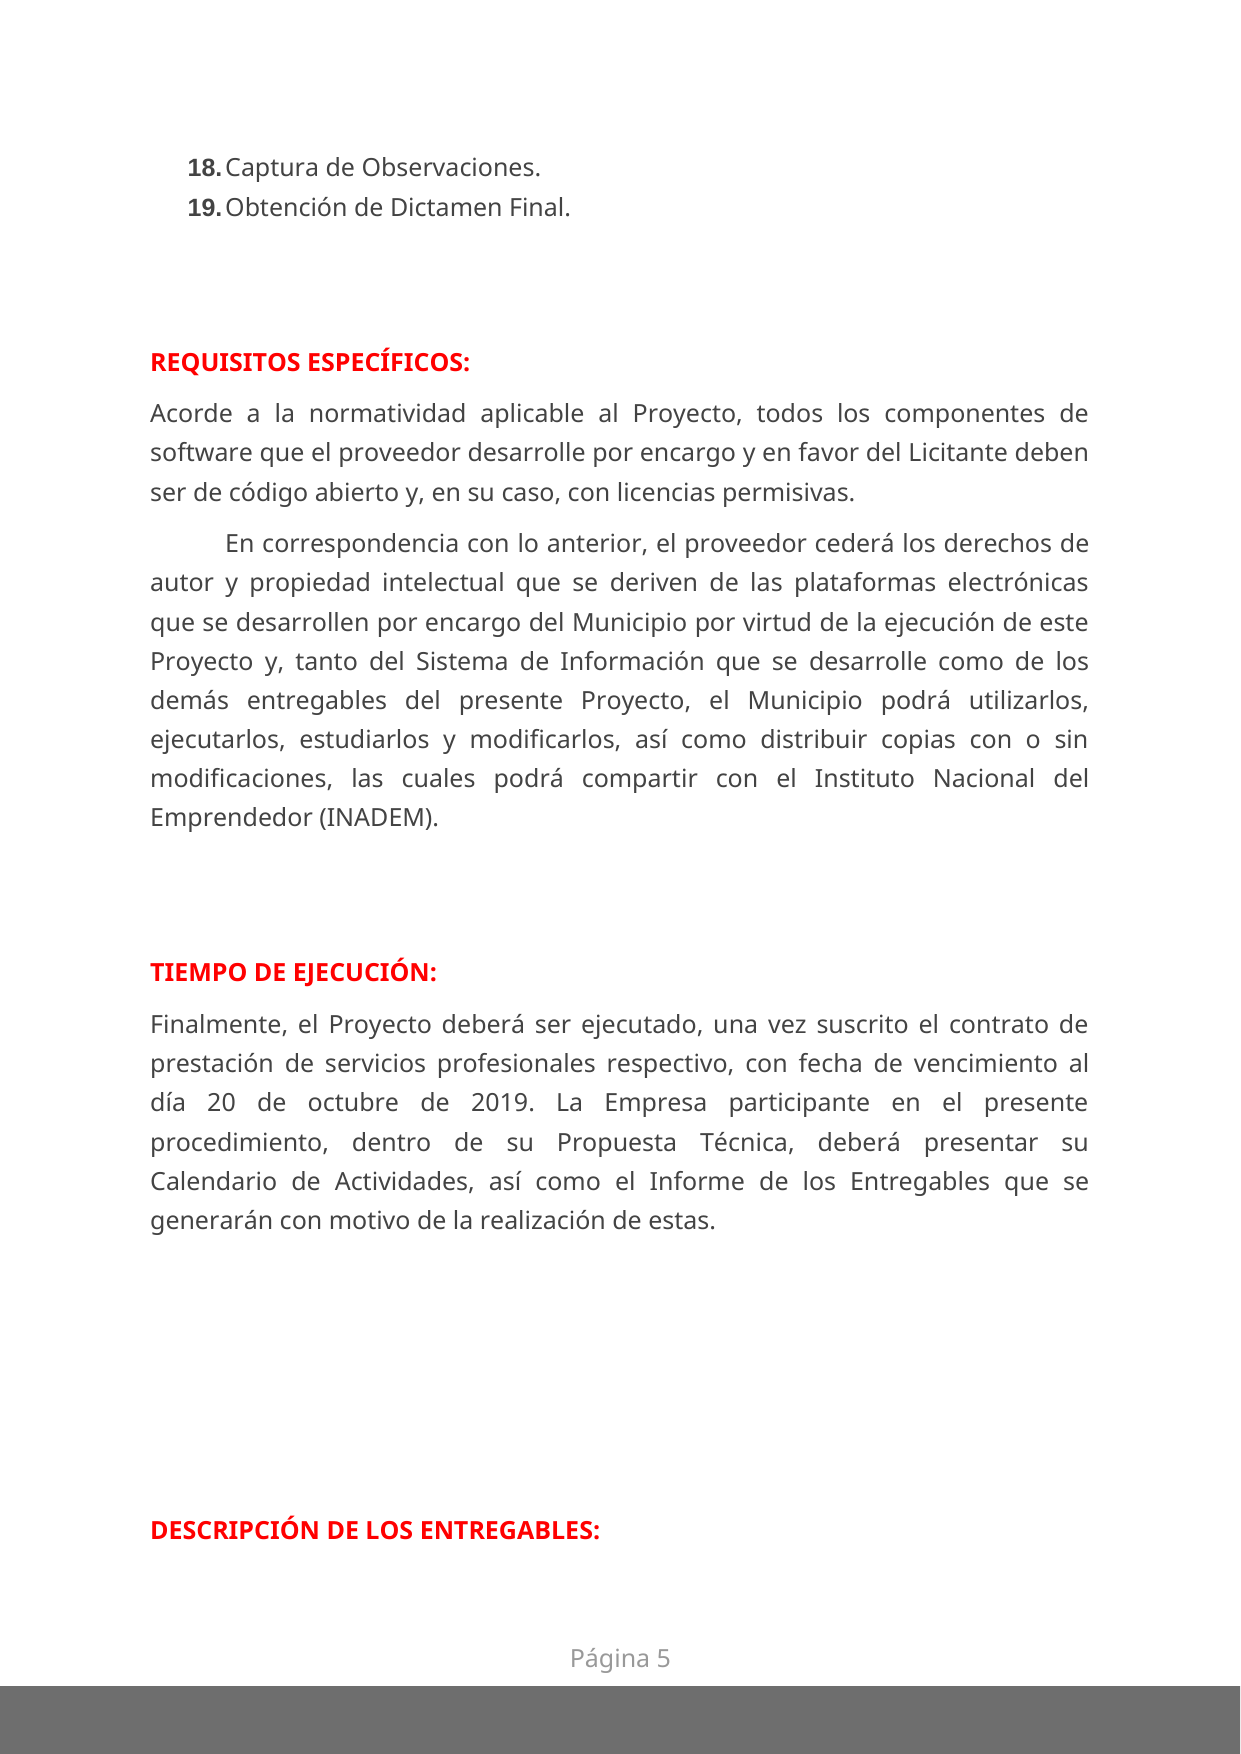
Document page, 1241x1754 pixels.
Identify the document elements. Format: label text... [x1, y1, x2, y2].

text En correspondencia con lo anterior, el proveedor cederá los derechos de autor y propiedad intelectual que se deriven de las plataformas electrónicas que se desarrollen por encargo del Municipio por virtud de la ejecución de este Proyecto y, tanto del Sistema de Información que se desarrolle como de los demás entregables del presente Proyecto, el Municipio podrá utilizarlos, ejecutarlos, estudiarlos y modificarlos, así como distribuir copias con o sin modificaciones, las cuales podrá compartir con el Instituto Nacional del Emprendedor (INADEM). [150, 526, 1090, 834]
picture [0, 1686, 1241, 1754]
text TIEMPO DE EJECUCIÓN: [150, 955, 1090, 989]
list Obtención de Dictamen Final. [187, 189, 1090, 223]
text REQUISITOS ESPECÍFICOS: [150, 344, 1090, 378]
text DESCRIPCIÓN DE LOS ENTREGABLES: [150, 1512, 1090, 1547]
text Finalmente, el Proyecto deberá ser ejecutado, una vez suscrito el contrato de prestación de servicios profesionales respectivo, con fecha de vencimiento al día 20 de octubre de 2019. La Empresa participante en el presente procedimiento, dentro de su Propuesta Técnica, deberá presentar su Calendario de Actividades, así como el Informe de los Entregables que se generarán con motivo de la realización de estas. [150, 1007, 1090, 1237]
text Acorde a la normatividad aplicable al Proyecto, todos los componentes de software que el proveedor desarrolle por encargo y en favor del Licitante deben ser de código abierto y, en su caso, con licencias permisivas. [150, 396, 1090, 508]
list Captura de Observaciones. [187, 150, 1090, 184]
